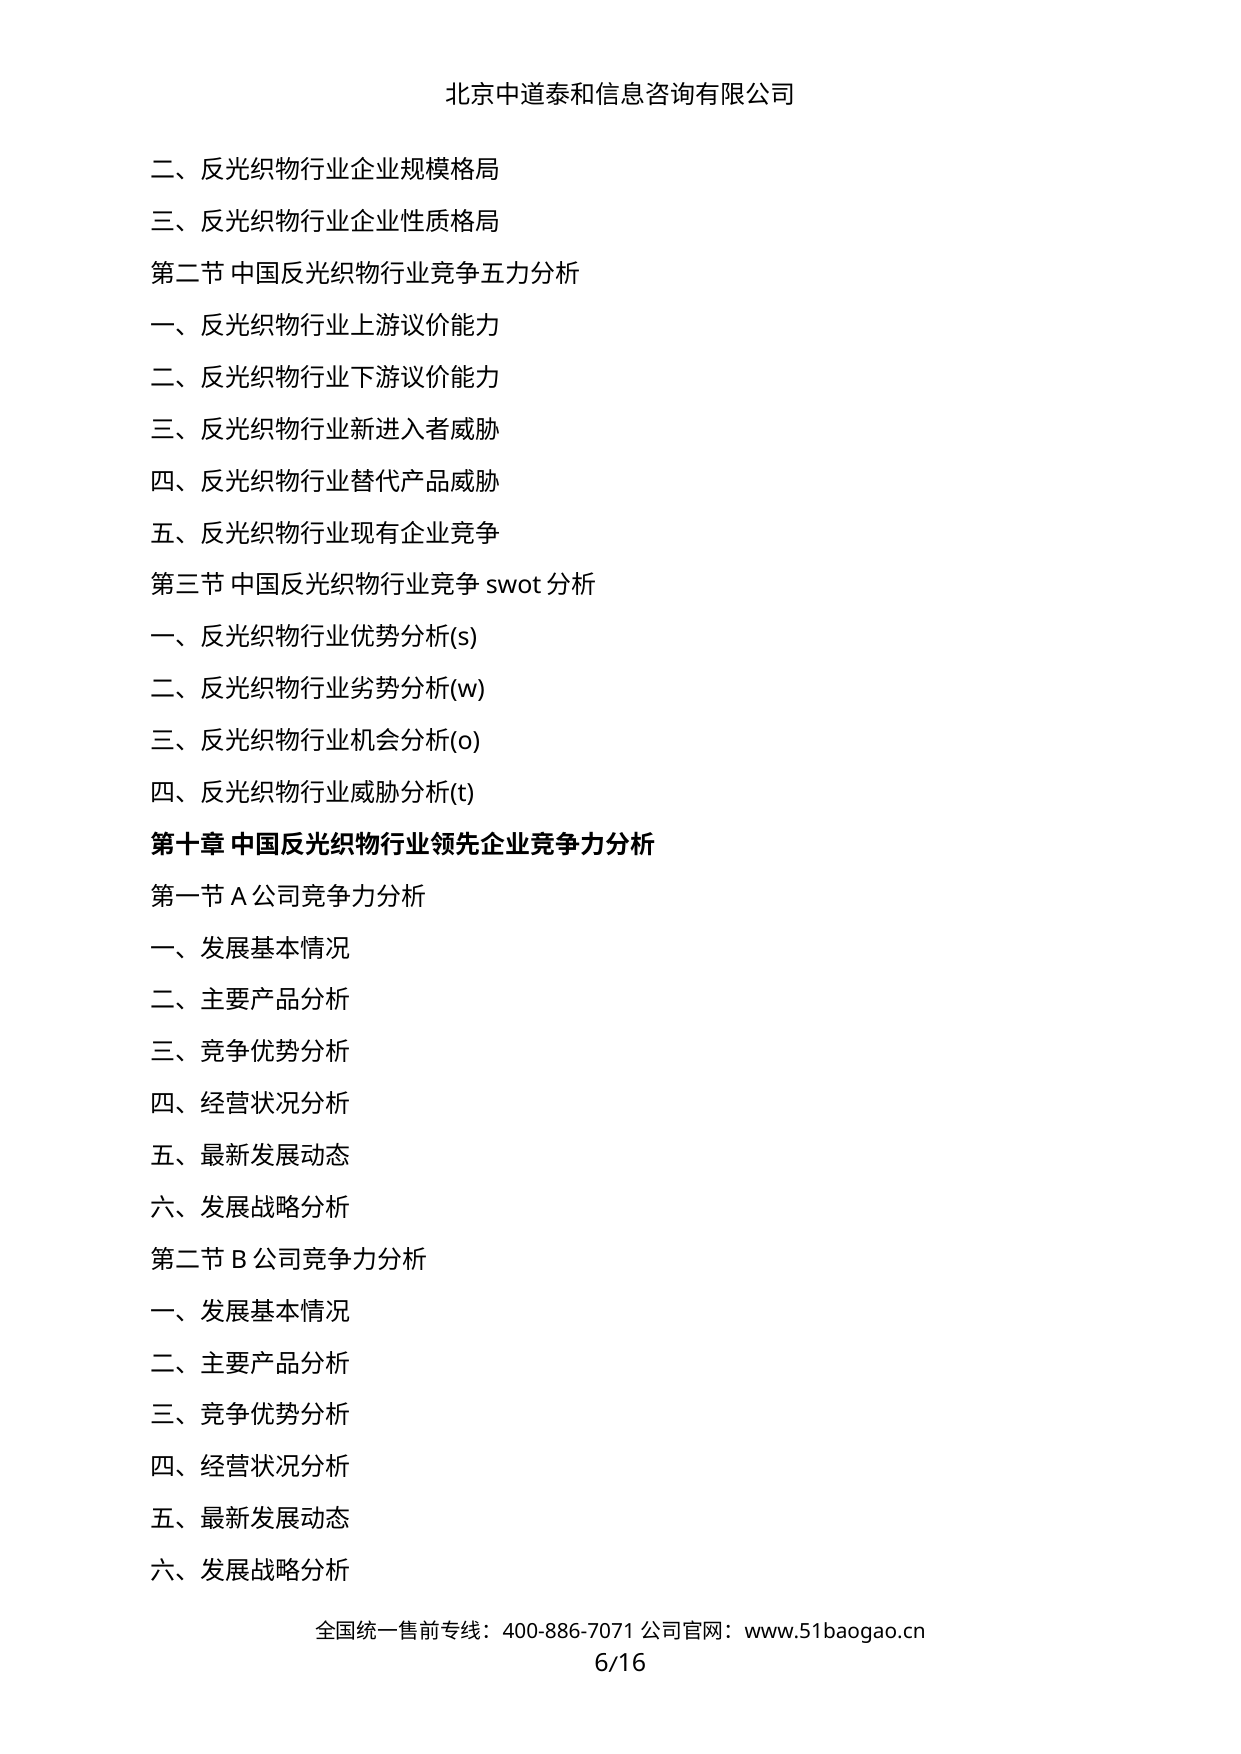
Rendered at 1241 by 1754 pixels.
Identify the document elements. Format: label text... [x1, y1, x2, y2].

text 第一节 A公司竞争力分析 [150, 876, 1090, 912]
text 二、反光织物行业劣势分析(w) [150, 669, 1090, 705]
text 第二节 中国反光织物行业竞争五力分析 [150, 254, 1090, 290]
text 二、反光织物行业下游议价能力 [150, 357, 1090, 394]
text 三、反光织物行业机会分析(o) [150, 721, 1090, 757]
text 三、反光织物行业新进入者威胁 [150, 409, 1090, 446]
text 一、发展基本情况 [150, 928, 1090, 964]
text 第十章 中国反光织物行业领先企业竞争力分析 [150, 824, 1090, 861]
text 五、最新发展动态 [150, 1499, 1090, 1535]
text 一、反光织物行业优势分析(s) [150, 617, 1090, 653]
text 四、经营状况分析 [150, 1447, 1090, 1483]
text 二、主要产品分析 [150, 1343, 1090, 1379]
text 一、反光织物行业上游议价能力 [150, 306, 1090, 342]
text 五、最新发展动态 [150, 1136, 1090, 1172]
text 四、反光织物行业替代产品威胁 [150, 461, 1090, 497]
text 六、发展战略分析 [150, 1551, 1090, 1587]
text 第三节 中国反光织物行业竞争swot分析 [150, 565, 1090, 601]
text 三、竞争优势分析 [150, 1032, 1090, 1068]
text 一、发展基本情况 [150, 1291, 1090, 1327]
text 三、竞争优势分析 [150, 1395, 1090, 1431]
text 二、反光织物行业企业规模格局 [150, 150, 1090, 186]
text 第二节 B公司竞争力分析 [150, 1239, 1090, 1276]
text 三、反光织物行业企业性质格局 [150, 202, 1090, 238]
text 五、反光织物行业现有企业竞争 [150, 513, 1090, 549]
text 四、经营状况分析 [150, 1084, 1090, 1120]
text 六、发展战略分析 [150, 1187, 1090, 1224]
text 二、主要产品分析 [150, 980, 1090, 1016]
text 四、反光织物行业威胁分析(t) [150, 772, 1090, 809]
